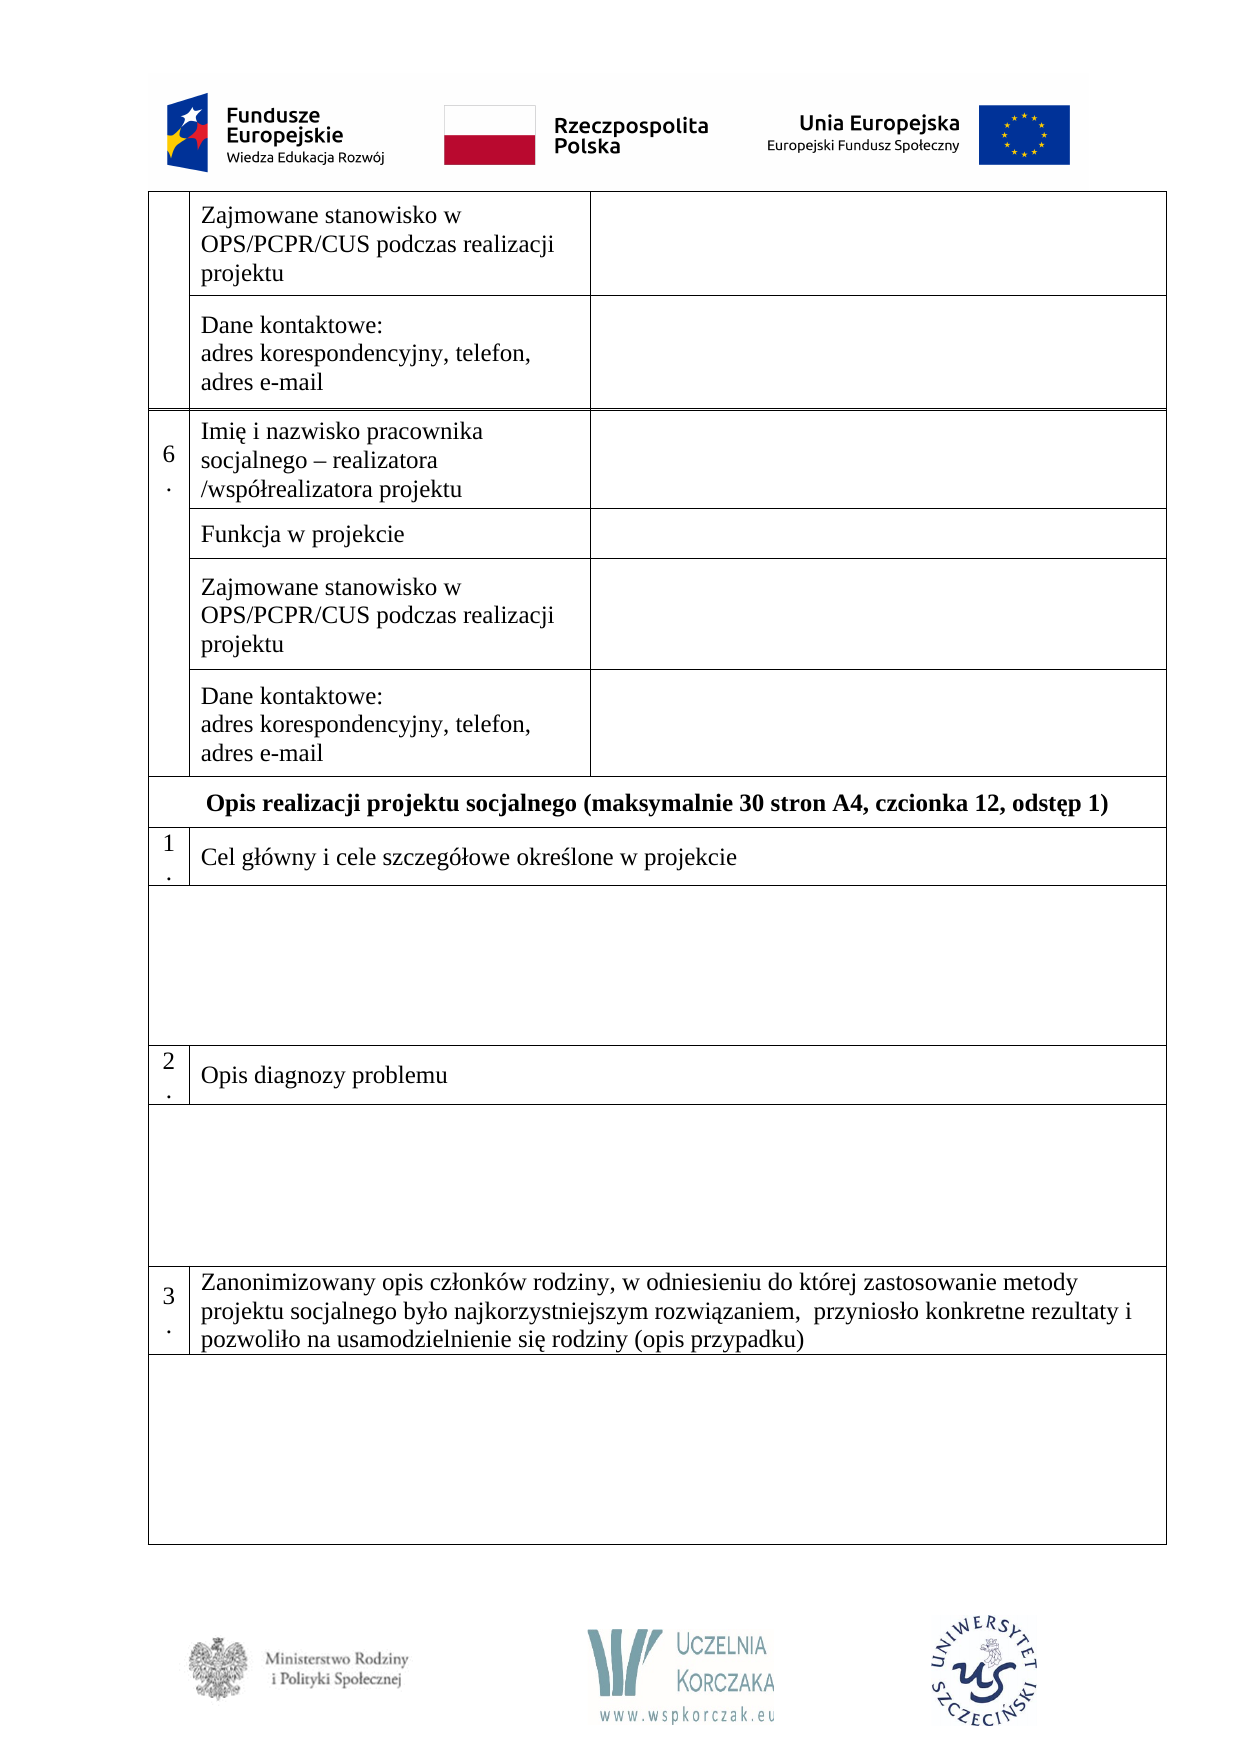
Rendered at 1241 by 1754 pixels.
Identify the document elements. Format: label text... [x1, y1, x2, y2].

picture [931, 1615, 1037, 1726]
table_cell [149, 1355, 1166, 1544]
table_cell Dane kontaktowe: adres korespondencyjny, telefon, adres e-mail [190, 296, 590, 408]
table_cell Zajmowane stanowisko w OPS/PCPR/CUS podczas realizacji projektu [190, 559, 590, 668]
table_cell [591, 670, 1166, 776]
table_cell Opis diagnozy problemu [190, 1046, 1166, 1104]
table_cell Imię i nazwisko pracownika socjalnego – realizatora /współrealizatora projektu [190, 411, 590, 508]
table_cell [591, 509, 1166, 558]
table_cell [591, 192, 1166, 295]
table_cell [591, 559, 1166, 668]
table_cell 2. [149, 1046, 189, 1104]
table_cell [591, 296, 1166, 408]
table_cell Zanonimizowany opis członków rodziny, w odniesieniu do której zastosowanie metody projektu socjalnego było najkorzystniejszym rozwiązaniem, przyniosło konkretne rezultaty i pozwoliło na usamodzielnienie się rodziny (opis przypadku) [190, 1267, 1166, 1354]
table_cell 6. [149, 411, 189, 776]
table_cell Opis realizacji projektu socjalnego (maksymalnie 30 stron A4, czcionka 12, odstęp 1) [149, 777, 1166, 827]
table_cell 3. [149, 1267, 189, 1354]
picture [147, 73, 1090, 191]
table_cell Zajmowane stanowisko w OPS/PCPR/CUS podczas realizacji projektu [190, 192, 590, 295]
table_cell Cel główny i cele szczegółowe określone w projekcie [190, 828, 1166, 885]
table_cell 1. [149, 828, 189, 885]
table_cell Funkcja w projekcie [190, 509, 590, 558]
table_cell [591, 411, 1166, 508]
table_cell [149, 1105, 1166, 1266]
table_cell [149, 886, 1166, 1045]
table_cell Dane kontaktowe: adres korespondencyjny, telefon, adres e-mail [190, 670, 590, 776]
picture [587, 1629, 774, 1725]
picture [146, 1590, 460, 1748]
